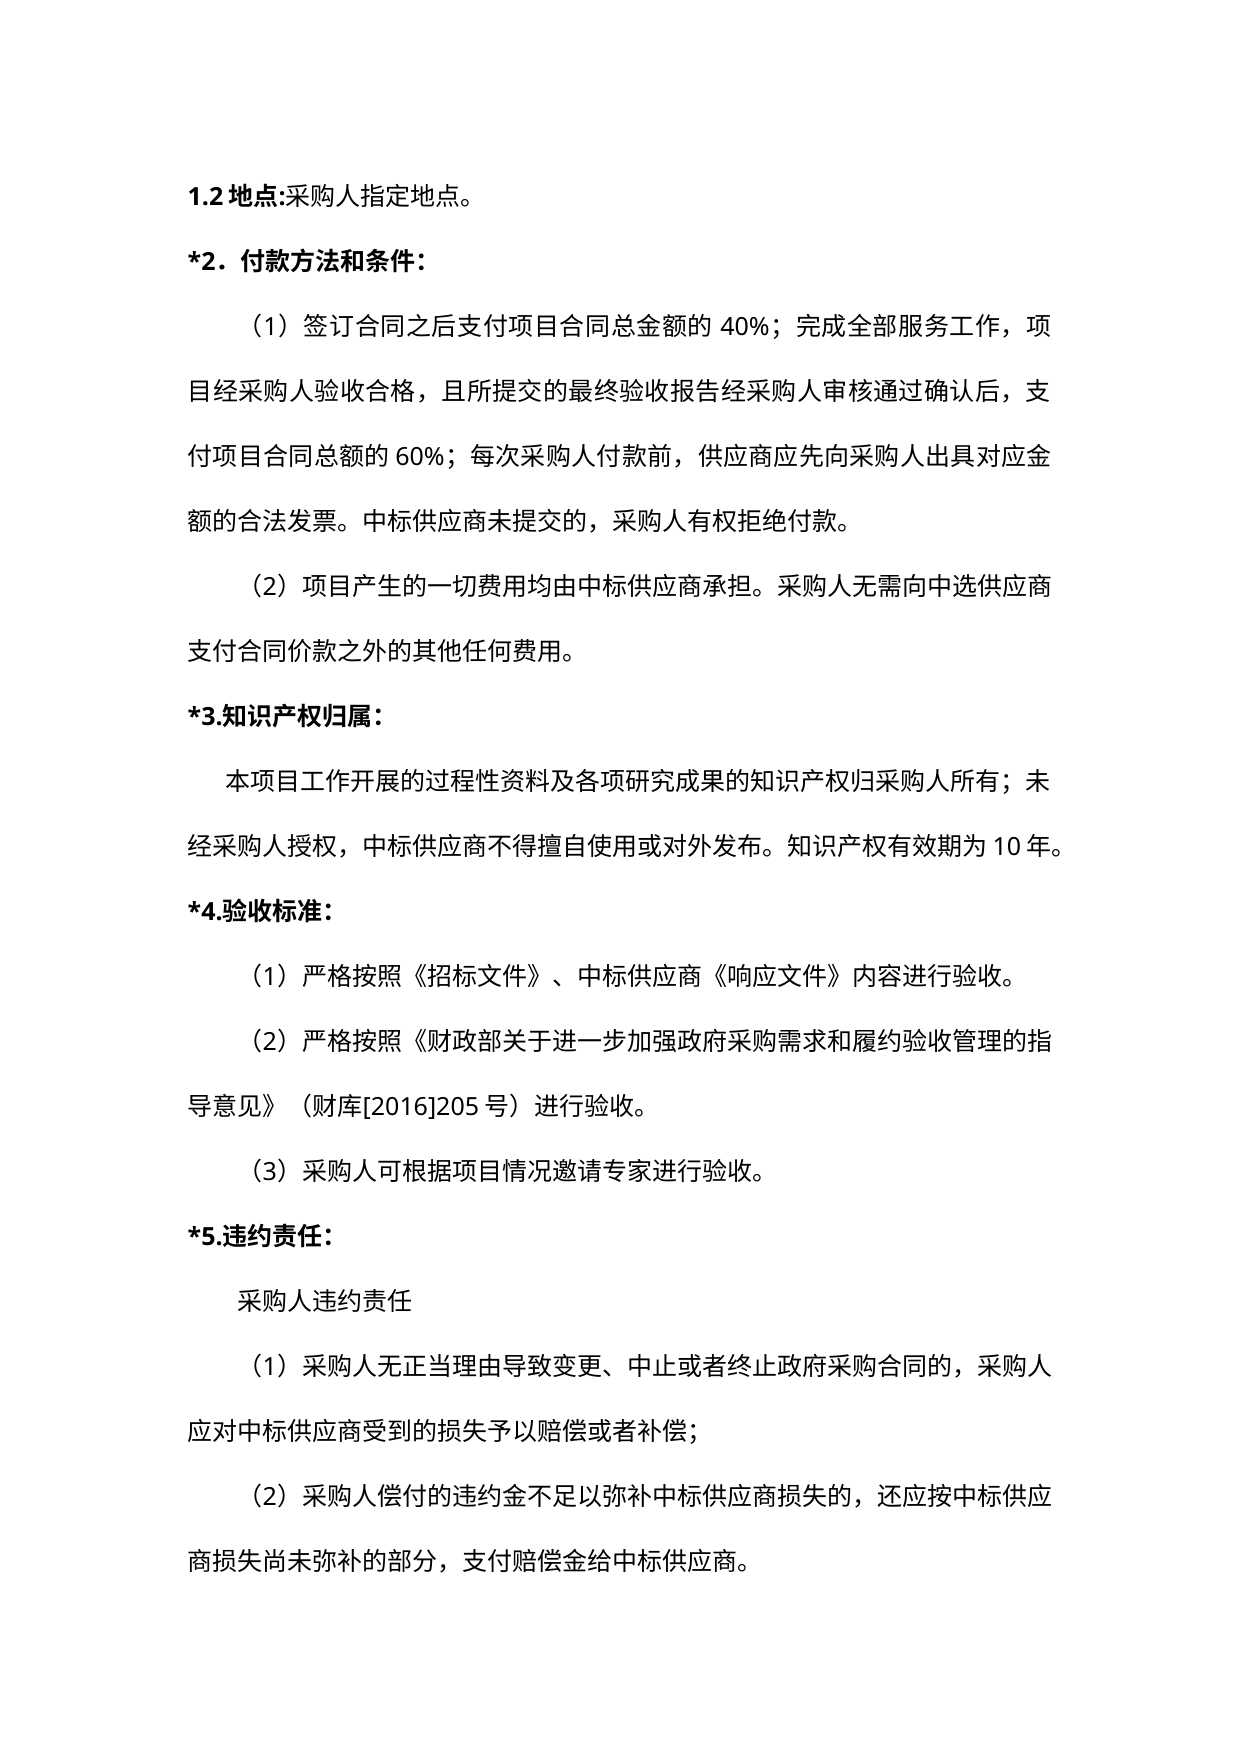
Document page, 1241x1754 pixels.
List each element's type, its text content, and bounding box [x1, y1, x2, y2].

text 1.2地点:采购人指定地点。 [187, 162, 1053, 227]
text （1）签订合同之后支付项目合同总金额的40%；完成全部服务工作，项目经采购人验收合格，且所提交的最终验收报告经采购人审核通过确认后，支付项目合同总额的60%；每次采购人付款前，供应商应先向采购人出具对应金额的合法发票。中标供应商未提交的，采购人有权拒绝付款。 [187, 292, 1053, 552]
text 本项目工作开展的过程性资料及各项研究成果的知识产权归采购人所有；未经采购人授权，中标供应商不得擅自使用或对外发布。知识产权有效期为10年。 [187, 747, 1053, 877]
text （1）严格按照《招标文件》、中标供应商《响应文件》内容进行验收。 [187, 942, 1053, 1007]
text （3）采购人可根据项目情况邀请专家进行验收。 [187, 1137, 1053, 1202]
text *4.验收标准： [187, 877, 1053, 942]
text *5.违约责任： [187, 1202, 1053, 1267]
text （2）项目产生的一切费用均由中标供应商承担。采购人无需向中选供应商支付合同价款之外的其他任何费用。 [187, 552, 1053, 682]
text （2）严格按照《财政部关于进一步加强政府采购需求和履约验收管理的指导意见》（财库[2016]205号）进行验收。 [187, 1007, 1053, 1137]
text *2．付款方法和条件： [187, 227, 1053, 292]
text （2）采购人偿付的违约金不足以弥补中标供应商损失的，还应按中标供应商损失尚未弥补的部分，支付赔偿金给中标供应商。 [187, 1462, 1053, 1592]
text *3.知识产权归属： [187, 682, 1053, 747]
text （1）采购人无正当理由导致变更、中止或者终止政府采购合同的，采购人应对中标供应商受到的损失予以赔偿或者补偿； [187, 1332, 1053, 1462]
text 采购人违约责任 [187, 1267, 1053, 1332]
